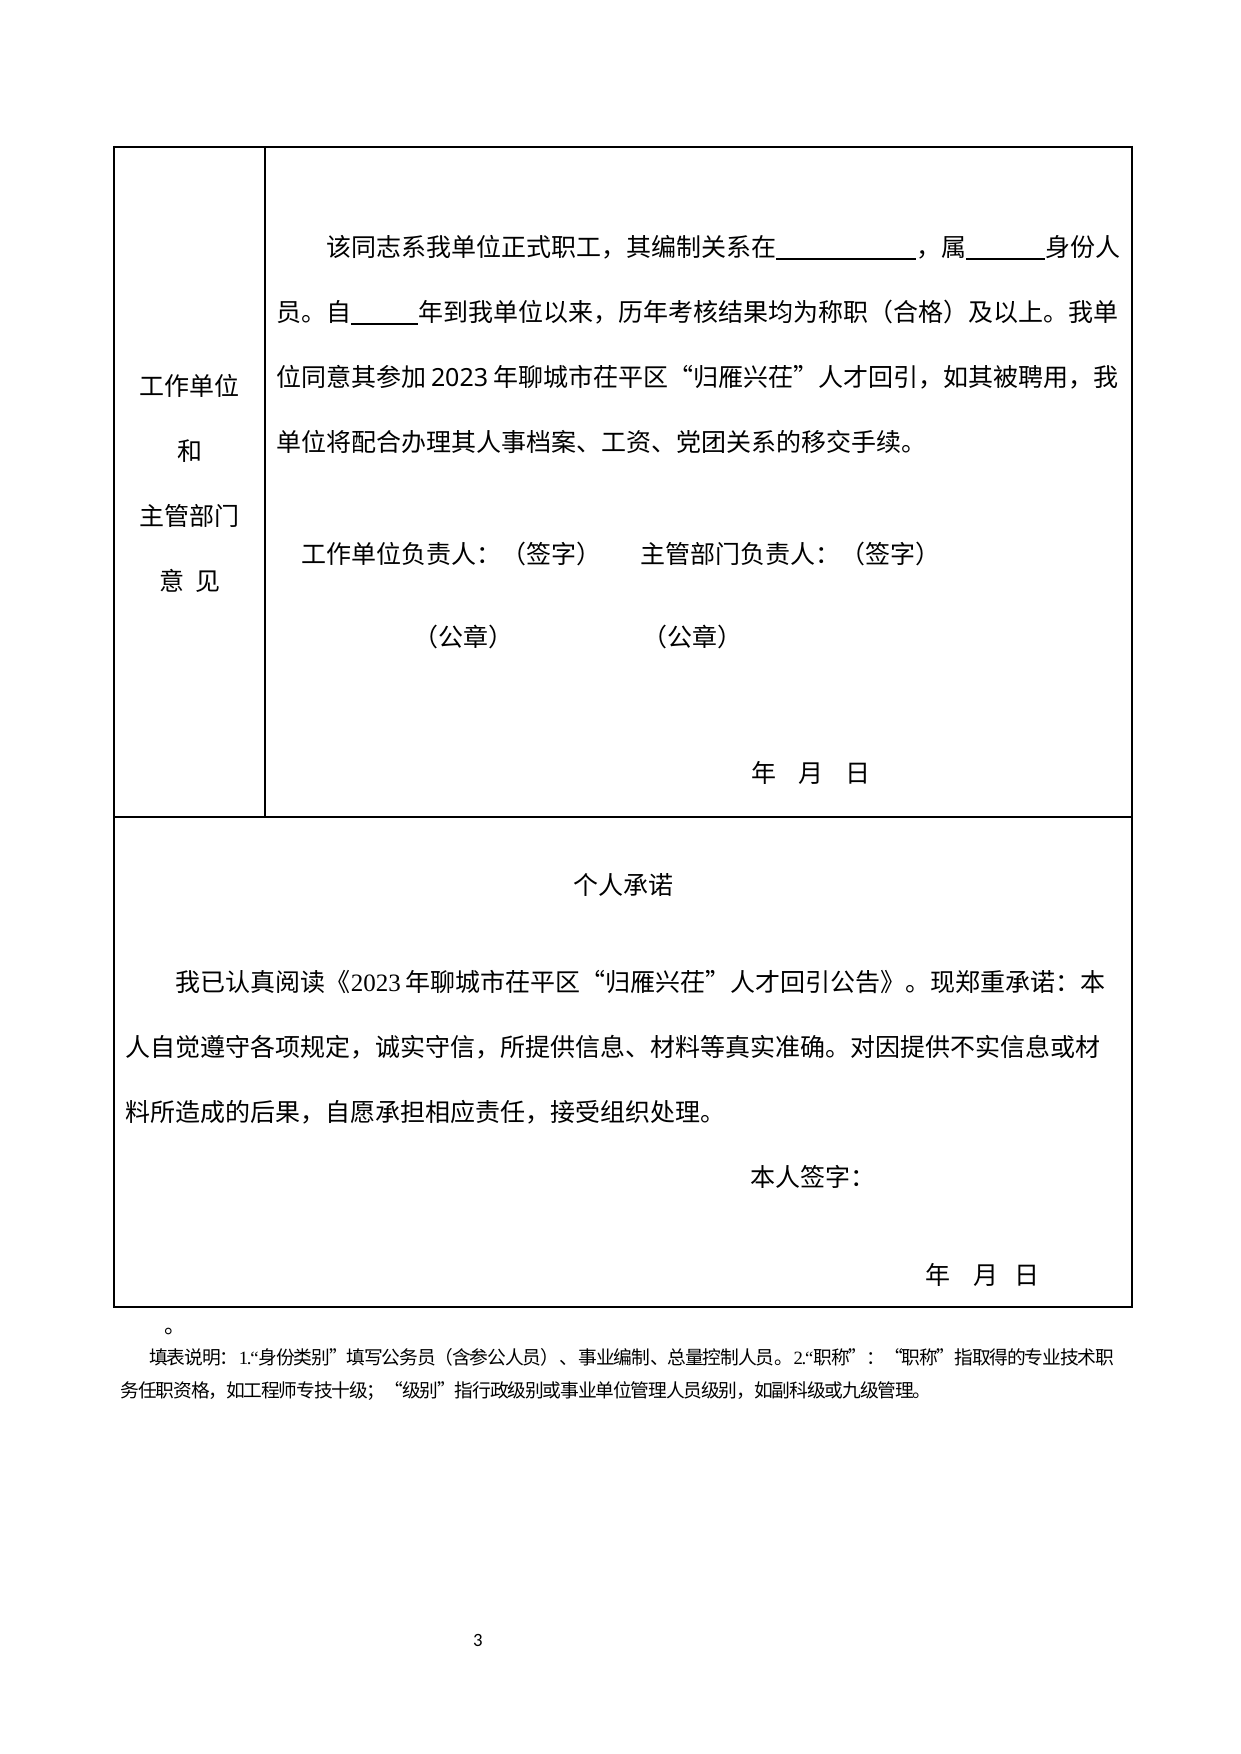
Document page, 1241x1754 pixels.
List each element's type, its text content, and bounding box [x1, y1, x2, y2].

text 。 [164, 1308, 1082, 1340]
table_cell 该同志系我单位正式职工，其编制关系在 ，属 身份人员。自 年到我单位以来，历年考核结果均为称职（合格）及以上。我单位同意其参加2023年聊城市茌平区“归雁兴茌”人才回引，如其被聘用，我单位将配合办理其人事档案、工资、党团关系的移交手续。 工作单位负责人：（签字） 主管部门负责人：（签字） （公章） （公章） 年 月 日 [266, 148, 1131, 816]
text 填表说明：1.“身份类别”填写公务员（含参公人员）、事业编制、总量控制人员。2.“职称”：“职称”指取得的专业技术职务任职资格，如工程师专技十级；“级别”指行政级别或事业单位管理人员级别，如副科级或九级管理。 [120, 1340, 1115, 1405]
table_cell 工作单位 和 主管部门 意 见 [115, 148, 264, 816]
table_cell 个人承诺 我已认真阅读《2023年聊城市茌平区“归雁兴茌”人才回引公告》。现郑重承诺：本人自觉遵守各项规定，诚实守信，所提供信息、材料等真实准确。对因提供不实信息或材料所造成的后果，自愿承担相应责任，接受组织处理。 本人签字： 年 月 日 [115, 818, 1131, 1306]
